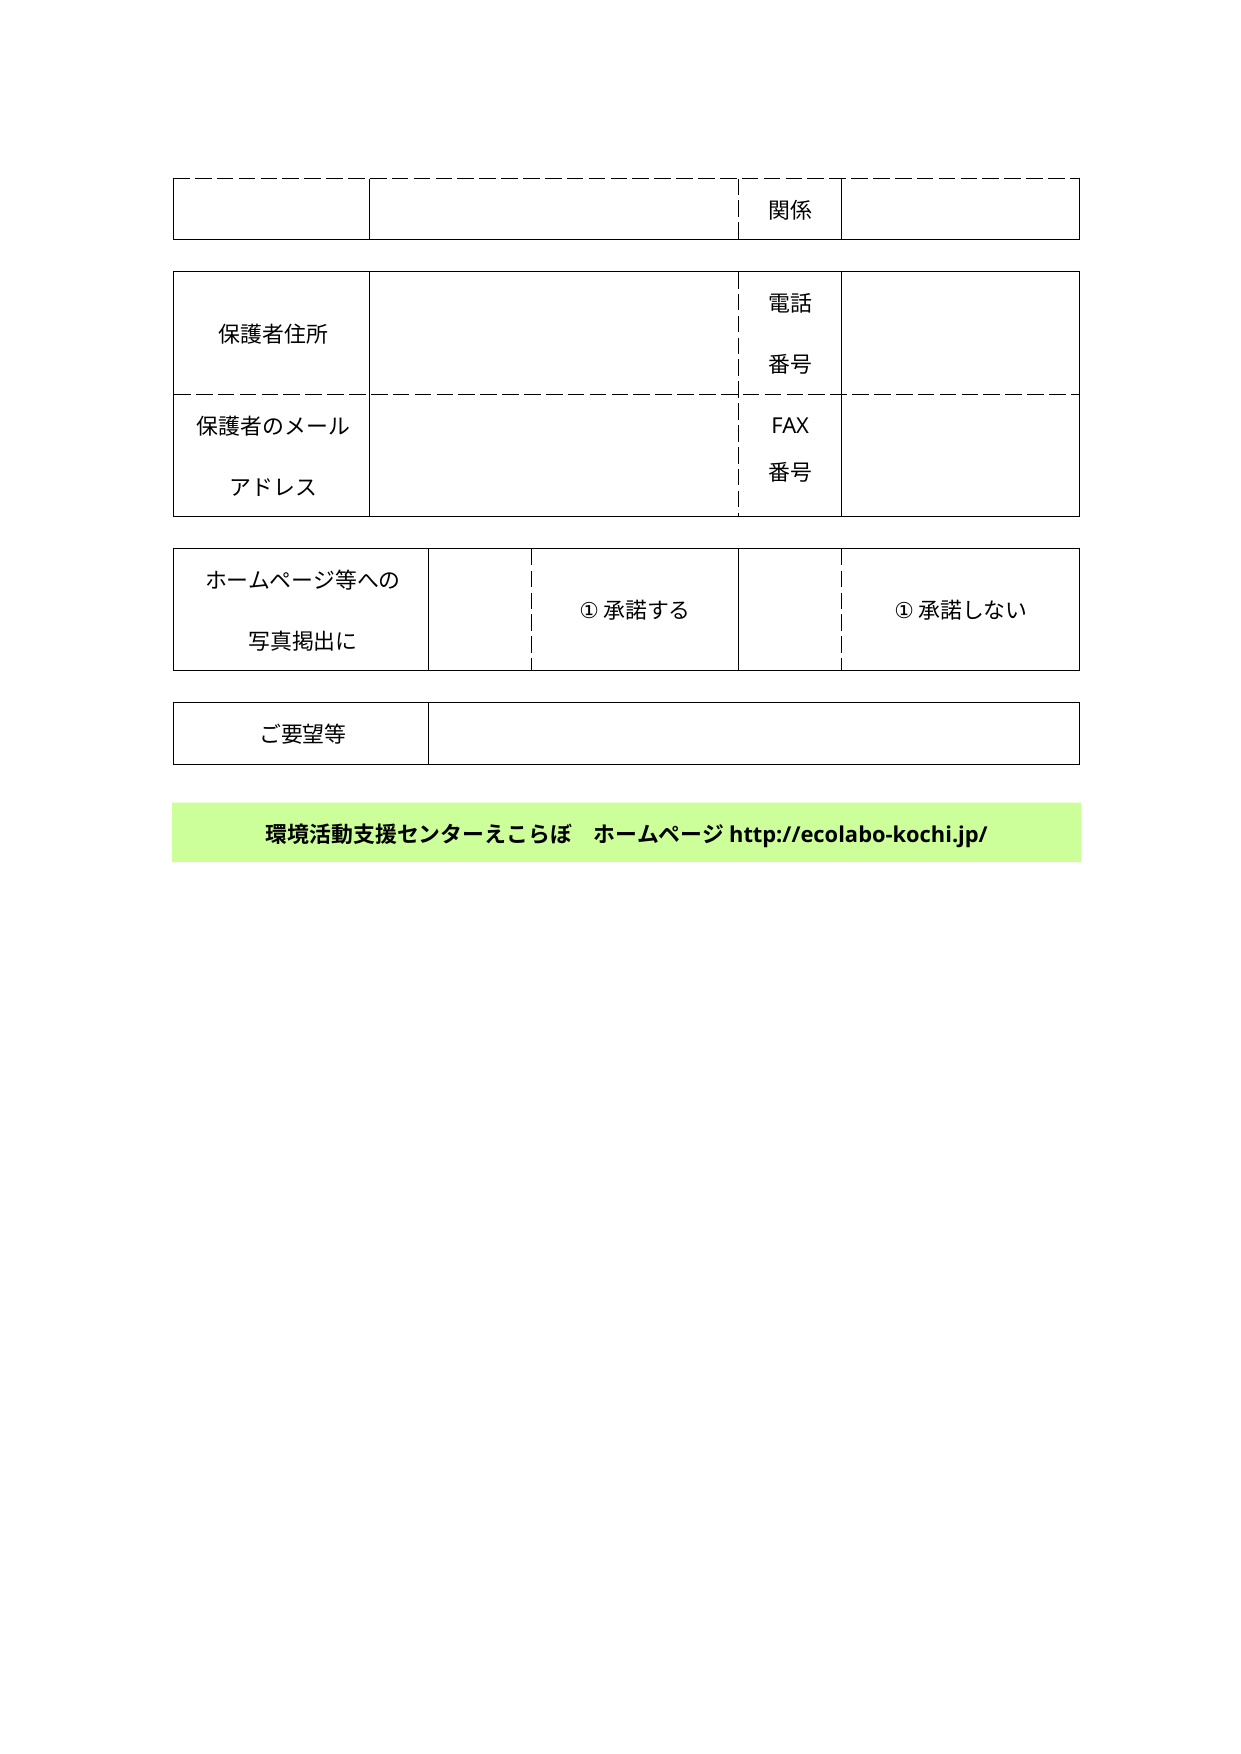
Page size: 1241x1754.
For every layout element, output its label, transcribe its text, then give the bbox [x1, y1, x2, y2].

table_cell [370, 394, 738, 516]
table_header [739, 549, 842, 670]
table_cell [370, 178, 738, 239]
table_cell FAX 番号 [738, 394, 841, 516]
table_header 電話 番号 [738, 272, 841, 393]
table_cell 保護者のメール アドレス [174, 394, 369, 516]
table_header 保護者住所 [174, 272, 369, 393]
table_cell 保護者氏名 [174, 178, 369, 239]
table_cell [842, 178, 1079, 239]
table_cell 続柄 関係 [738, 178, 841, 239]
table_header [429, 703, 1079, 764]
table_header [842, 272, 1079, 393]
table_header [429, 549, 532, 670]
table_cell [842, 394, 1079, 516]
table_header ホームページ等への 写真掲出に [174, 549, 428, 670]
table_header ①承諾しない [842, 549, 1079, 670]
table_header ①承諾する [532, 549, 738, 670]
table_header ご要望等 [174, 703, 428, 764]
table_header [370, 272, 738, 393]
